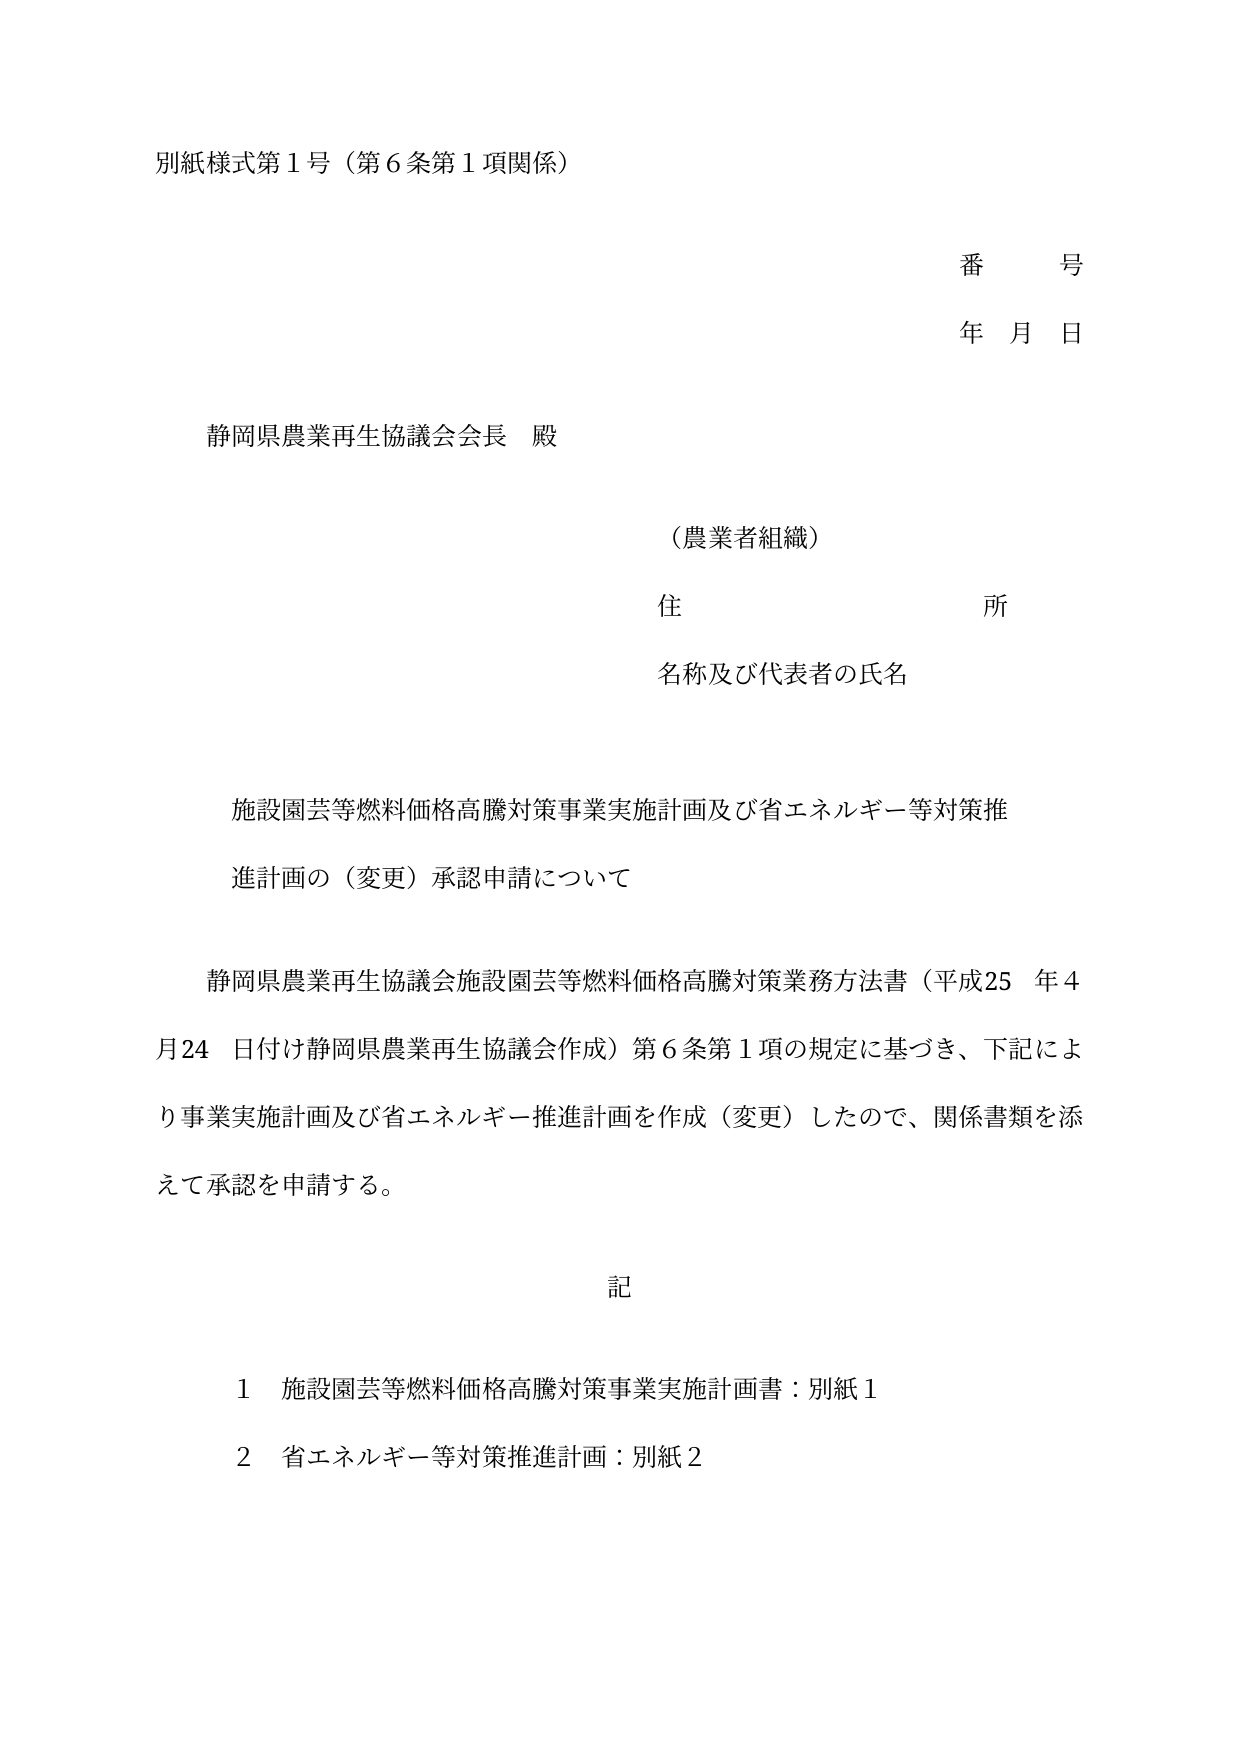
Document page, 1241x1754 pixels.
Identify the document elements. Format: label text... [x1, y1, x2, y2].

text １ 施設園芸等燃料価格高騰対策事業実施計画書：別紙１ [229, 1354, 1084, 1422]
text 番 号 [156, 230, 1084, 298]
text 住 所 [657, 570, 1084, 638]
text 静岡県農業再生協議会会長 殿 [156, 400, 1084, 468]
text 名称及び代表者の氏名 [657, 638, 1084, 707]
subtitle 記 [156, 1252, 1084, 1320]
text ２ 省エネルギー等対策推進計画：別紙２ [229, 1422, 1084, 1490]
text 静岡県農業再生協議会施設園芸等燃料価格高騰対策業務方法書（平成25年４月24日付け静岡県農業再生協議会作成）第６条第１項の規定に基づき、下記により事業実施計画及び省エネルギー推進計画を作成（変更）したので、関係書類を添えて承認を申請する。 [156, 945, 1084, 1218]
text 施設園芸等燃料価格高騰対策事業実施計画及び省エネルギー等対策推進計画の（変更）承認申請について [229, 775, 1026, 911]
text （農業者組織） [657, 502, 1084, 570]
text 年 月 日 [156, 298, 1084, 366]
text 別紙様式第１号（第６条第１項関係） [156, 128, 1084, 196]
